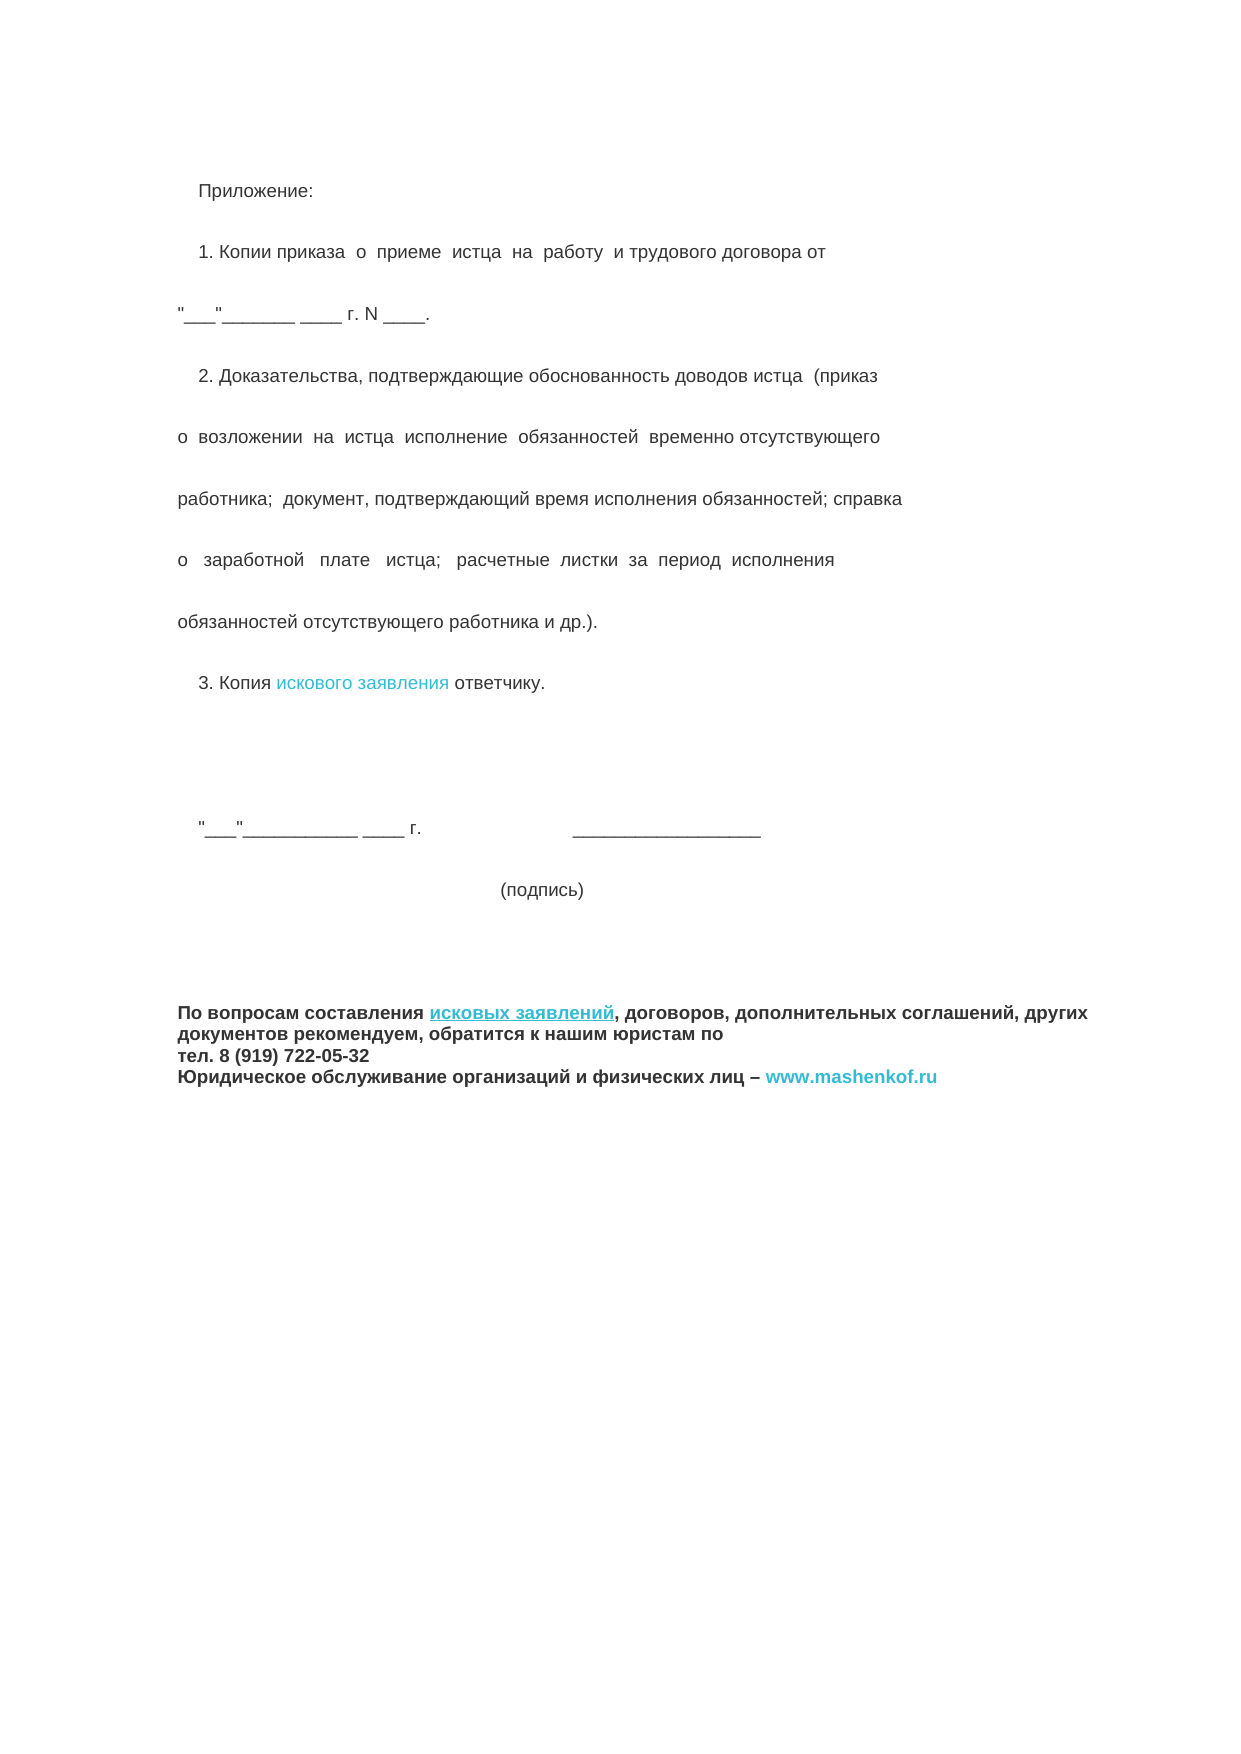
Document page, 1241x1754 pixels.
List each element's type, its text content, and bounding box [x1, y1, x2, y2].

text (подпись) [177, 878, 1152, 900]
text о возложении на истца исполнение обязанностей временно отсутствующего [177, 426, 1152, 447]
text "___"___________ ____ г. __________________ [177, 817, 1152, 838]
text Приложение: [177, 180, 1152, 201]
text 2. Доказательства, подтверждающие обоснованность доводов истца (приказ [177, 364, 1152, 386]
text тел. 8 (919) 722-05-32 [177, 1045, 1152, 1066]
text 3. Копия искового заявления ответчику. [177, 672, 1152, 694]
text обязанностей отсутствующего работника и др.). [177, 611, 1152, 632]
text о заработной плате истца; расчетные листки за период исполнения [177, 549, 1152, 571]
text 1. Копии приказа о приеме истца на работу и трудового договора от [177, 241, 1152, 263]
text Юридическое обслуживание организаций и физических лиц – www.mashenkof.ru [177, 1066, 1152, 1088]
text "___"_______ ____ г. N ____. [177, 303, 1152, 324]
text По вопросам составления исковых заявлений, договоров, дополнительных соглашений, других документов рекомендуем, обратится к нашим юристам по [177, 1002, 1152, 1045]
text работника; документ, подтверждающий время исполнения обязанностей; справка [177, 487, 1152, 509]
